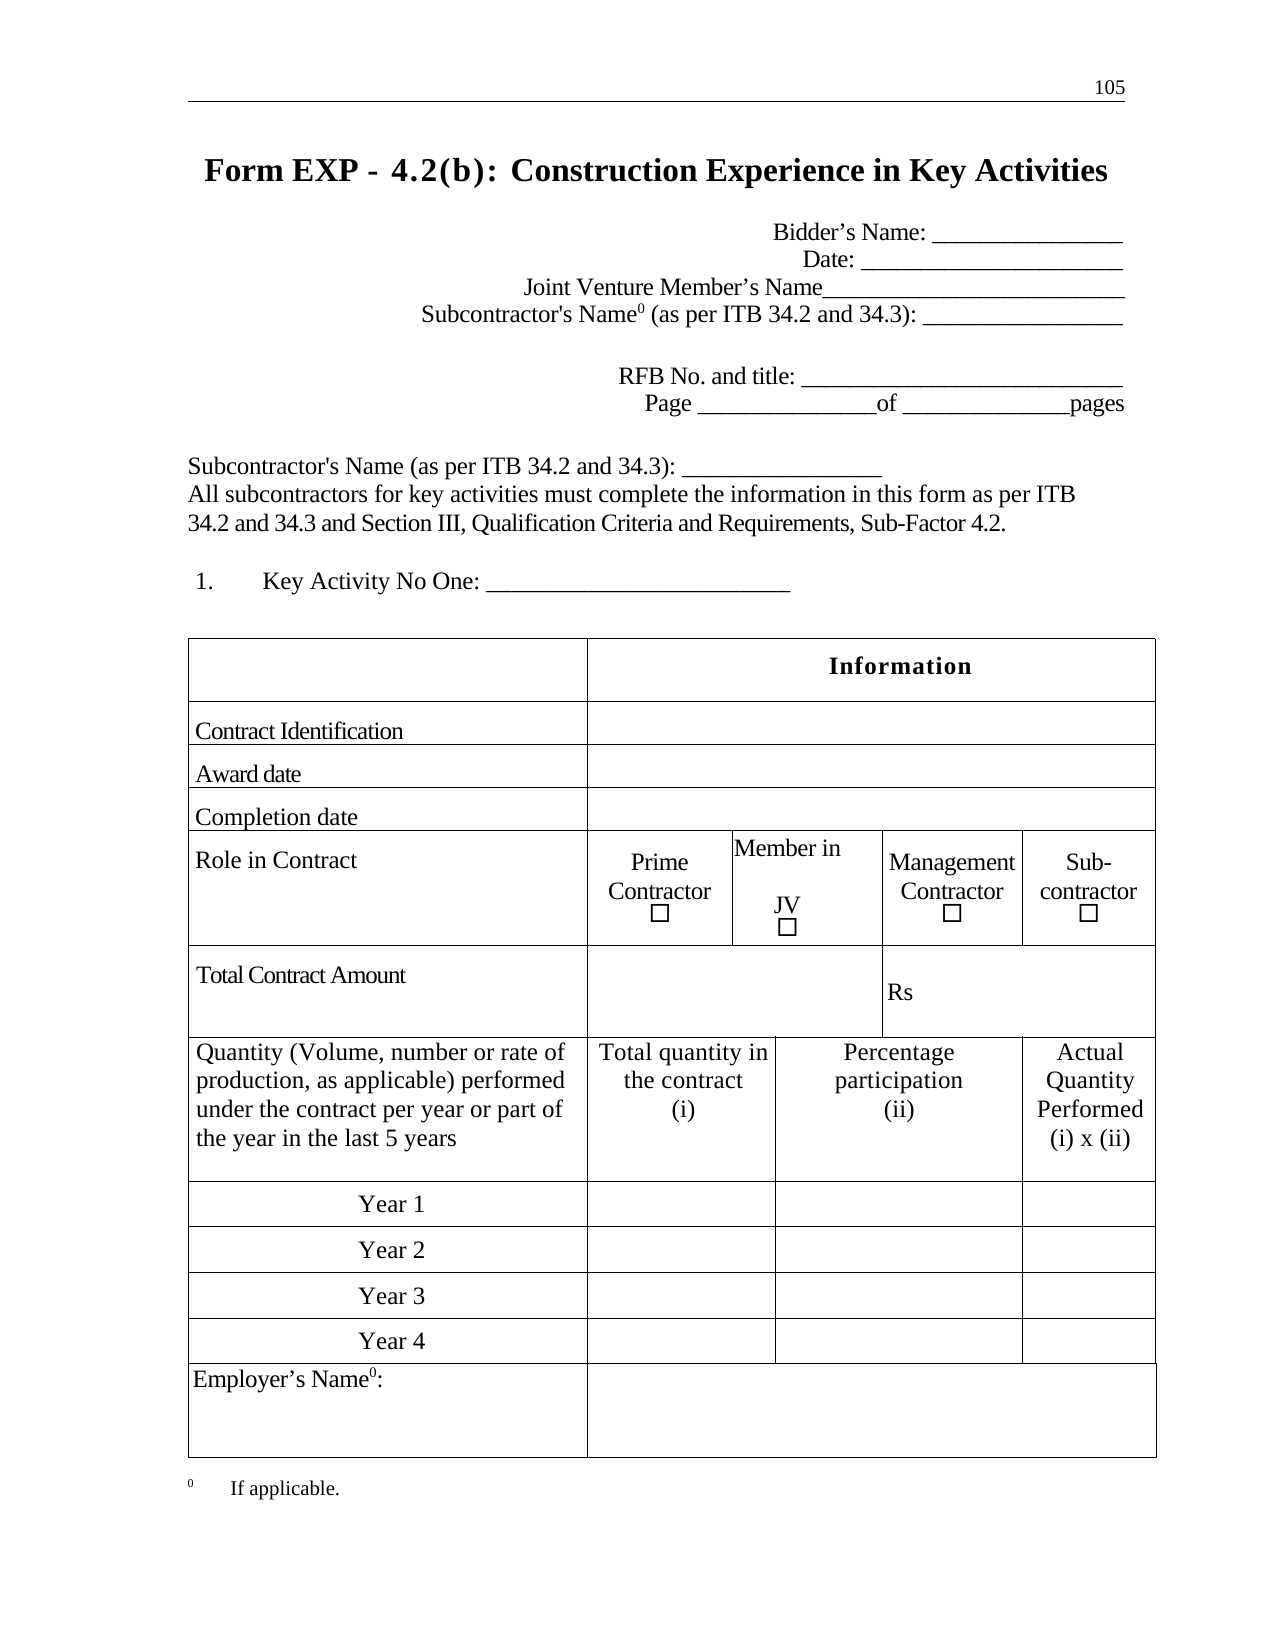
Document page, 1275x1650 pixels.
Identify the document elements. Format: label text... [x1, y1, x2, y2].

table_cell [588, 1319, 775, 1363]
subtitle Form EXP - 4.2(b): Construction Experience in Key Activities [187, 150, 1125, 188]
text Subcontractor's Name (as per ITB 34.2 and 34.3): ________________ [187, 451, 1125, 479]
table_cell [588, 788, 1155, 829]
table_cell Member in JV [733, 831, 882, 945]
table_header Information [588, 639, 1155, 701]
table_cell Role in Contract [189, 831, 587, 945]
table_cell Year 3 [189, 1273, 587, 1317]
table_cell Year 4 [189, 1319, 587, 1363]
text 1. Key Activity No One: ________________________ [187, 566, 1110, 594]
table_cell Award date [189, 745, 587, 786]
table_cell Rs [883, 946, 1155, 1036]
table_cell Total quantity in the contract (i) [588, 1038, 775, 1181]
table_cell [776, 1319, 1022, 1363]
table_cell Year 2 [189, 1227, 587, 1272]
text RFB No. and title: ___________________________ Page _______________of ______________pages [187, 362, 1125, 417]
table_cell [588, 702, 1155, 744]
table_cell [588, 1227, 775, 1272]
table_cell [588, 1273, 775, 1317]
table_cell Total Contract Amount [189, 946, 587, 1036]
table_cell [588, 1364, 1156, 1457]
table_cell Management Contractor [883, 831, 1022, 945]
table_cell Contract Identification [189, 702, 587, 744]
table_cell Prime Contractor [588, 831, 732, 945]
table_cell Year 1 [189, 1182, 587, 1226]
text Bidder’s Name: ________________ Date: ______________________ Joint Venture Member’s Name_________________________ Subcontractor's Name (as per ITB 34.2 and 34.3): ________________ [187, 218, 1125, 328]
table_cell [1023, 1319, 1155, 1363]
table_cell [1023, 1273, 1155, 1317]
table_cell [588, 1182, 775, 1226]
text All subcontractors for key activities must complete the information in this form as per ITB 34.2 and 34.3 and Section III, Qualification Criteria and Requirements, Sub-Factor 4.2. [187, 479, 1110, 537]
table_cell [588, 946, 882, 1036]
table_cell Employer’s Name: [189, 1364, 587, 1457]
table_cell Completion date [189, 788, 587, 829]
table_cell [1023, 1182, 1155, 1226]
table_cell Sub-contractor [1023, 831, 1155, 945]
table_cell [776, 1182, 1022, 1226]
table_header [189, 639, 587, 701]
table_cell Quantity (Volume, number or rate of production, as applicable) performed under the contract per year or part of the year in the last 5 years [189, 1038, 587, 1181]
table_cell Actual Quantity Performed (i) x (ii) [1023, 1038, 1155, 1181]
table_cell [588, 745, 1155, 786]
table_cell [776, 1227, 1022, 1272]
table_cell Percentage participation (ii) [776, 1038, 1022, 1181]
table_cell [776, 1273, 1022, 1317]
table_cell [1023, 1227, 1155, 1272]
